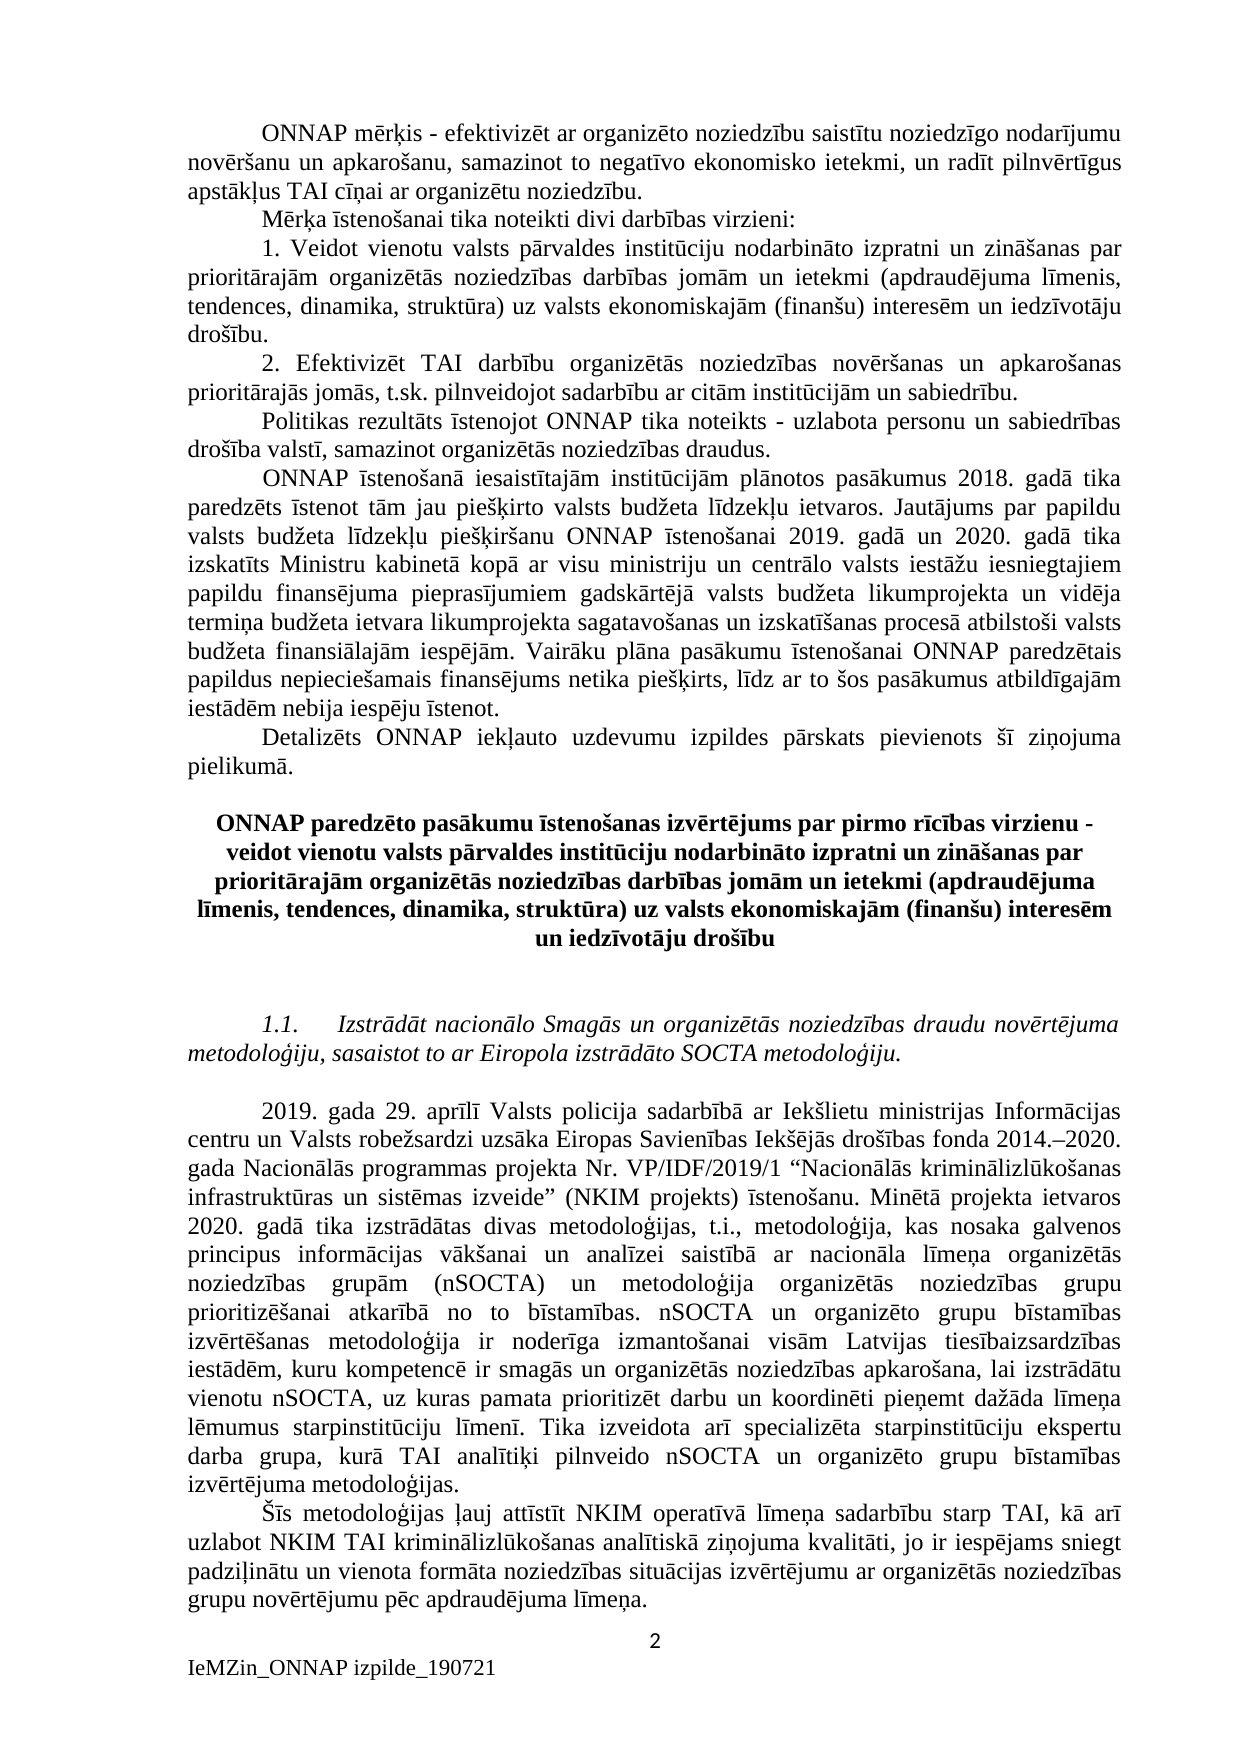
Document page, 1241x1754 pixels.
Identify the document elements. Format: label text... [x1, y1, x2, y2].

text Šīs metodoloģijas ļauj attīstīt NKIM operatīvā līmeņa sadarbību starp TAI, kā arī uzlabot NKIM TAI kriminālizlūkošanas analītiskā ziņojuma kvalitāti, jo ir iespējams sniegt padziļinātu un vienota formāta noziedzības situācijas izvērtējumu ar organizētās noziedzības grupu novērtējumu pēc apdraudējuma līmeņa. [187, 1498, 1122, 1613]
text ONNAP paredzēto pasākumu īstenošanas izvērtējums par pirmo rīcības virzienu - veidot vienotu valsts pārvaldes institūciju nodarbināto izpratni un zināšanas par prioritārajām organizētās noziedzības darbības jomām un ietekmi (apdraudējuma līmenis, tendences, dinamika, struktūra) uz valsts ekonomiskajām (finanšu) interesēm un iedzīvotāju drošību [187, 808, 1122, 952]
text Politikas rezultāts īstenojot ONNAP tika noteikts - uzlabota personu un sabiedrības drošība valstī, samazinot organizētās noziedzības draudus. [187, 406, 1122, 463]
text Mērķa īstenošanai tika noteikti divi darbības virzieni: [187, 204, 1122, 233]
text Detalizēts ONNAP iekļauto uzdevumu izpildes pārskats pievienots šī ziņojuma pielikumā. [187, 722, 1122, 779]
list Izstrādāt nacionālo Smagās un organizētās noziedzības draudu novērtējuma metodoloģiju, sasaistot to ar Eiropola izstrādāto SOCTA metodoloģiju. [187, 1009, 1122, 1067]
text 1. Veidot vienotu valsts pārvaldes institūciju nodarbināto izpratni un zināšanas par prioritārajām organizētās noziedzības darbības jomām un ietekmi (apdraudējuma līmenis, tendences, dinamika, struktūra) uz valsts ekonomiskajām (finanšu) interesēm un iedzīvotāju drošību. [187, 233, 1122, 348]
text ONNAP īstenošanā iesaistītajām institūcijām plānotos pasākumus 2018. gadā tika paredzēts īstenot tām jau piešķirto valsts budžeta līdzekļu ietvaros. Jautājums par papildu valsts budžeta līdzekļu piešķiršanu ONNAP īstenošanai 2019. gadā un 2020. gadā tika izskatīts Ministru kabinetā kopā ar visu ministriju un centrālo valsts iestāžu iesniegtajiem papildu finansējuma pieprasījumiem gadskārtējā valsts budžeta likumprojekta un vidēja termiņa budžeta ietvara likumprojekta sagatavošanas un izskatīšanas procesā atbilstoši valsts budžeta finansiālajām iespējām. Vairāku plāna pasākumu īstenošanai ONNAP paredzētais papildus nepieciešamais finansējums netika piešķirts, līdz ar to šos pasākumus atbildīgajām iestādēm nebija iespēju īstenot. [187, 463, 1122, 722]
text ONNAP mērķis - efektivizēt ar organizēto noziedzību saistītu noziedzīgo nodarījumu novēršanu un apkarošanu, samazinot to negatīvo ekonomisko ietekmi, un radīt pilnvērtīgus apstākļus TAI cīņai ar organizētu noziedzību. [187, 118, 1122, 204]
text 2019. gada 29. aprīlī Valsts policija sadarbībā ar Iekšlietu ministrijas Informācijas centru un Valsts robežsardzi uzsāka Eiropas Savienības Iekšējās drošības fonda 2014.–2020. gada Nacionālās programmas projekta Nr. VP/IDF/2019/1 “Nacionālās kriminālizlūkošanas infrastruktūras un sistēmas izveide” (NKIM projekts) īstenošanu. Minētā projekta ietvaros 2020. gadā tika izstrādātas divas metodoloģijas, t.i., metodoloģija, kas nosaka galvenos principus informācijas vākšanai un analīzei saistībā ar nacionāla līmeņa organizētās noziedzības grupām (nSOCTA) un metodoloģija organizētās noziedzības grupu prioritizēšanai atkarībā no to bīstamības. nSOCTA un organizēto grupu bīstamības izvērtēšanas metodoloģija ir noderīga izmantošanai visām Latvijas tiesībaizsardzības iestādēm, kuru kompetencē ir smagās un organizētās noziedzības apkarošana, lai izstrādātu vienotu nSOCTA, uz kuras pamata prioritizēt darbu un koordinēti pieņemt dažāda līmeņa lēmumus starpinstitūciju līmenī. Tika izveidota arī specializēta starpinstitūciju ekspertu darba grupa, kurā TAI analītiķi pilnveido nSOCTA un organizēto grupu bīstamības izvērtējuma metodoloģijas. [187, 1096, 1122, 1498]
text 2. Efektivizēt TAI darbību organizētās noziedzības novēršanas un apkarošanas prioritārajās jomās, t.sk. pilnveidojot sadarbību ar citām institūcijām un sabiedrību. [187, 348, 1122, 406]
